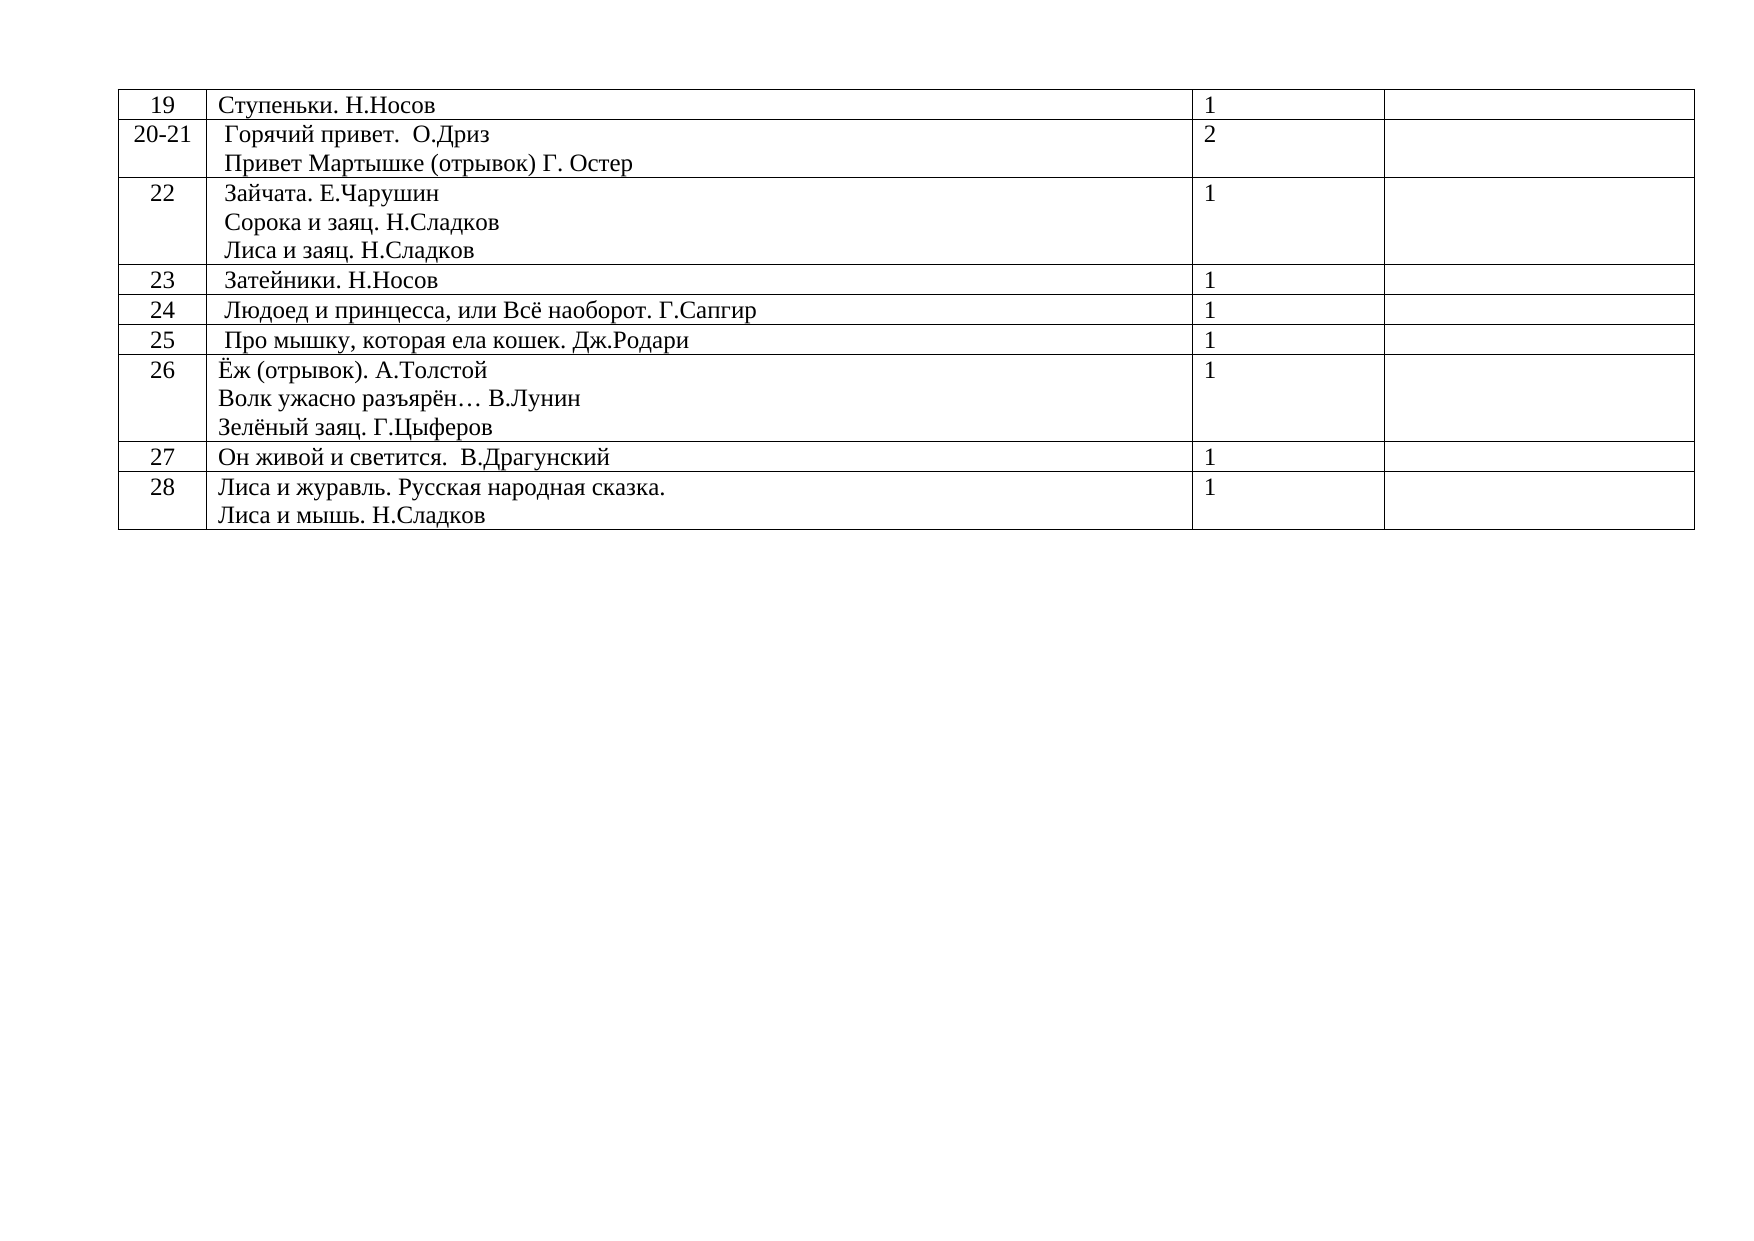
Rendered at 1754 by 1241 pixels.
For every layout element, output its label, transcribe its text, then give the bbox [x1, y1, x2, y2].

table_cell Он живой и светится. В.Драгунский [207, 442, 1192, 471]
table_cell [1385, 472, 1694, 529]
table_cell 1 [1193, 90, 1384, 118]
table_cell [1385, 90, 1694, 118]
table_cell [1385, 355, 1694, 441]
table_cell [1385, 178, 1694, 264]
table_cell [1385, 265, 1694, 294]
table_cell 1 [1193, 178, 1384, 264]
table_cell Затейники. Н.Носов [207, 265, 1192, 294]
table_cell Ступеньки. Н.Носов [207, 90, 1192, 118]
table_cell [1385, 442, 1694, 471]
table_cell 1 [1193, 472, 1384, 529]
table_cell Зайчата. Е.Чарушин Сорока и заяц. Н.Сладков Лиса и заяц. Н.Сладков [207, 178, 1192, 264]
table_cell 1 [1193, 325, 1384, 354]
table_cell 23 [119, 265, 206, 294]
table_cell 2 [1193, 120, 1384, 177]
table_cell 1 [1193, 355, 1384, 441]
table_cell 1 [1193, 442, 1384, 471]
table_cell 25 [119, 325, 206, 354]
table_cell [1385, 325, 1694, 354]
table_cell [1385, 295, 1694, 324]
table_cell 1 [1193, 265, 1384, 294]
table_cell 24 [119, 295, 206, 324]
table_cell Про мышку, которая ела кошек. Дж.Родари [207, 325, 1192, 354]
table_cell Ёж (отрывок). А.Толстой Волк ужасно разъярён… В.Лунин Зелёный заяц. Г.Цыферов [207, 355, 1192, 441]
table_cell [1385, 120, 1694, 177]
table_cell 28 [119, 472, 206, 529]
table_cell 22 [119, 178, 206, 264]
table_cell Лиса и журавль. Русская народная сказка. Лиса и мышь. Н.Сладков [207, 472, 1192, 529]
table_cell 1 [1193, 295, 1384, 324]
table_cell 27 [119, 442, 206, 471]
table_cell 20-21 [119, 120, 206, 177]
table_cell 19 [119, 90, 206, 118]
table_cell 26 [119, 355, 206, 441]
table_cell Людоед и принцесса, или Всё наоборот. Г.Сапгир [207, 295, 1192, 324]
table_cell Горячий привет. О.Дриз Привет Мартышке (отрывок) Г. Остер [207, 120, 1192, 177]
